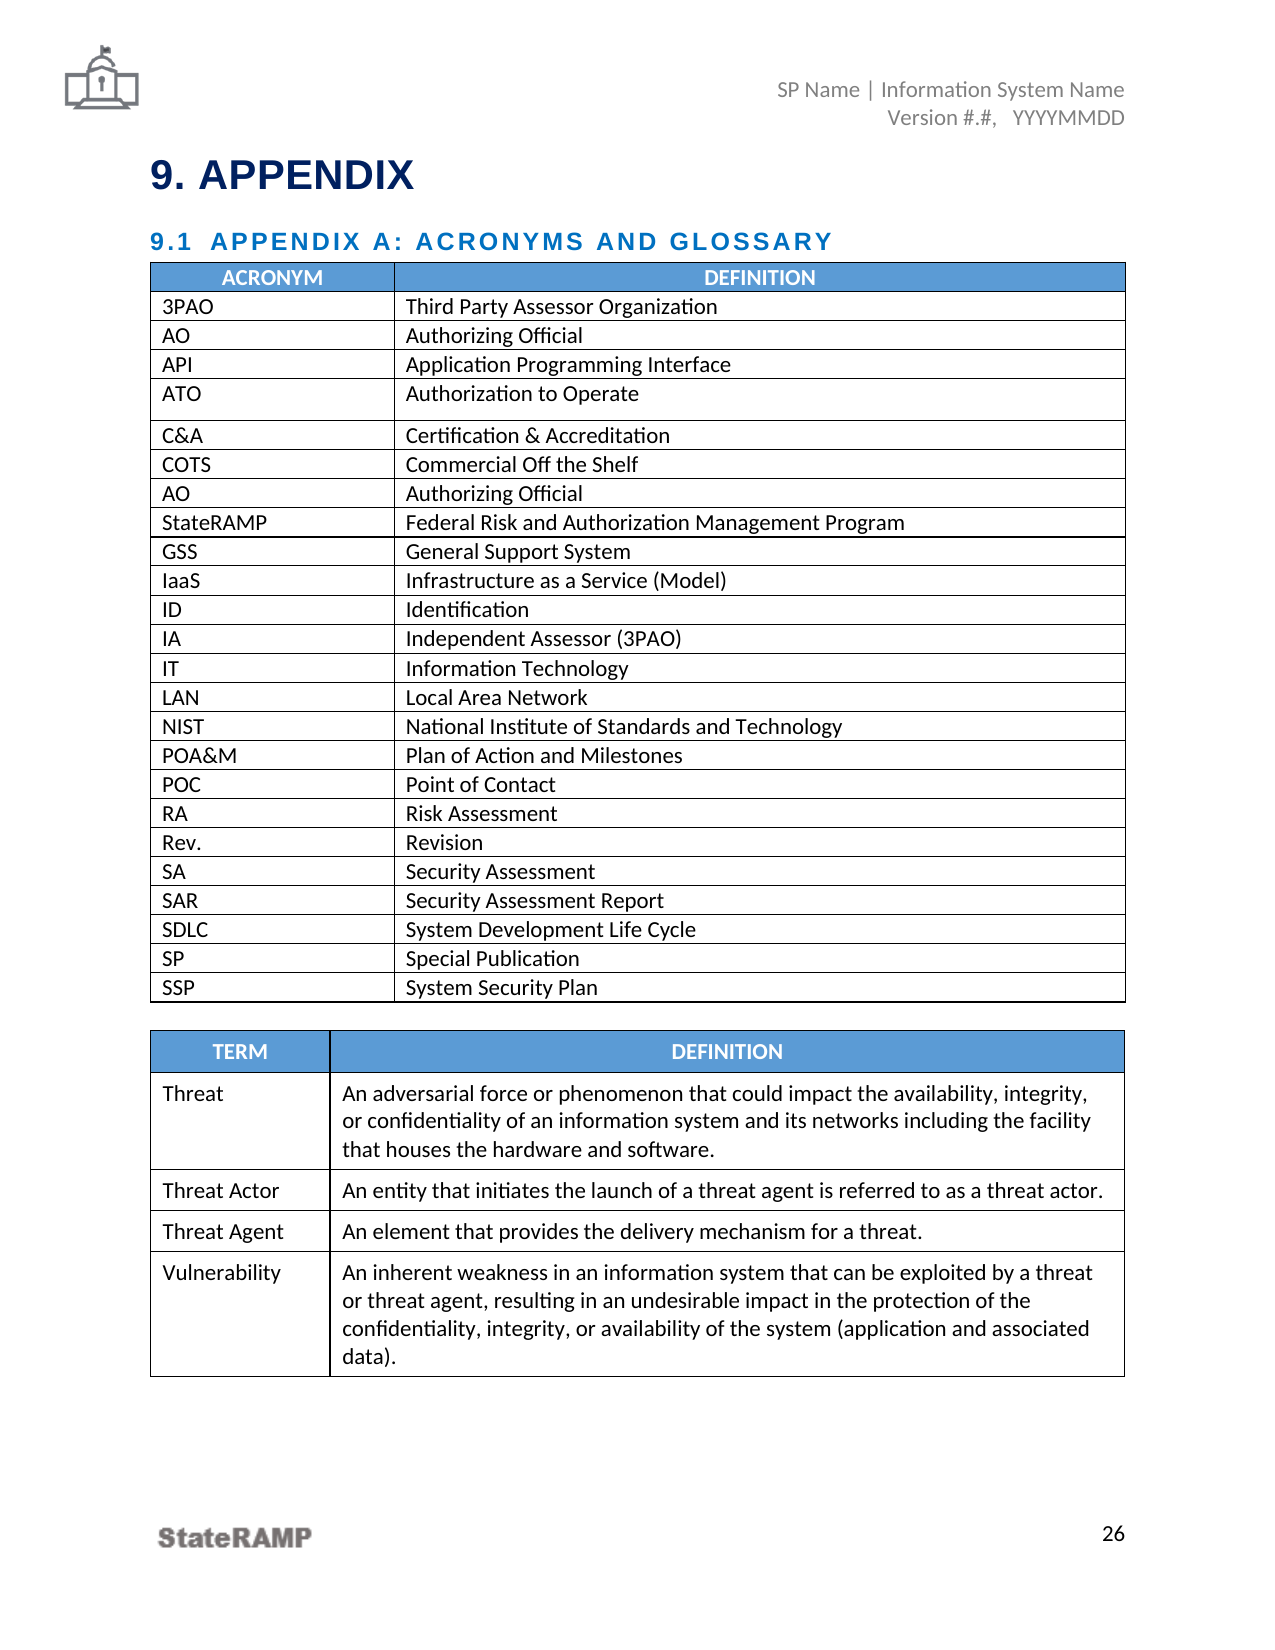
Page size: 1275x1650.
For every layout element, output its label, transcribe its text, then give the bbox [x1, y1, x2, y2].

table_cell An inherent weakness in an information system that can be exploited by a threat or threat agent, resulting in an undesirable impact in the protection of the confidentiality, integrity, or availability of the system (application and associated data). [331, 1252, 1124, 1376]
table_cell Authorizing Official [395, 479, 1125, 507]
table_cell POC [151, 770, 394, 798]
table_cell Authorization to Operate [395, 379, 1125, 420]
table_cell Point of Contact [395, 770, 1125, 798]
table_cell An entity that initiates the launch of a threat agent is referred to as a threat actor. [331, 1170, 1124, 1210]
table_cell An adversarial force or phenomenon that could impact the availability, integrity, or confidentiality of an information system and its networks including the facility that houses the hardware and software. [331, 1073, 1124, 1169]
table_cell 3PAO [151, 292, 394, 320]
table_cell ATO [151, 379, 394, 420]
table_cell Revision [395, 828, 1125, 856]
table_cell NIST [151, 712, 394, 740]
table_cell Third Party Assessor Organization [395, 292, 1125, 320]
subtitle Appendix A: Acronyms and Glossary [150, 227, 1125, 255]
table_cell Rev. [151, 828, 394, 856]
table_cell System Security Plan [395, 973, 1125, 1001]
table_cell IT [151, 654, 394, 682]
table_cell GSS [151, 538, 394, 565]
table_cell COTS [151, 450, 394, 478]
table_cell SSP [151, 973, 394, 1001]
table_cell Identification [395, 596, 1125, 623]
subtitle Appendix [150, 150, 1125, 198]
table_cell SAR [151, 886, 394, 914]
table_cell API [151, 350, 394, 378]
table_cell System Development Life Cycle [395, 915, 1125, 943]
table_header Definition [395, 263, 1125, 291]
picture [150, 1521, 318, 1556]
table_cell Infrastructure as a Service (Model) [395, 566, 1125, 594]
table_cell Commercial Off the Shelf [395, 450, 1125, 478]
table_cell Federal Risk and Authorization Management Program [395, 508, 1125, 536]
table_cell SP [151, 944, 394, 972]
table_cell SA [151, 857, 394, 885]
table_cell Information Technology [395, 654, 1125, 682]
table_cell C&A [151, 421, 394, 449]
table_cell Security Assessment [395, 857, 1125, 885]
table_cell IA [151, 625, 394, 653]
table_cell Application Programming Interface [395, 350, 1125, 378]
table_cell Special Publication [395, 944, 1125, 972]
table_cell National Institute of Standards and Technology [395, 712, 1125, 740]
table_cell Local Area Network [395, 683, 1125, 711]
table_header Term [151, 1031, 329, 1072]
table_cell Authorizing Official [395, 321, 1125, 349]
table_cell Threat Agent [151, 1211, 329, 1251]
table_cell StateRAMP [151, 508, 394, 536]
table_cell Threat [151, 1073, 329, 1169]
table_cell Certification & Accreditation [395, 421, 1125, 449]
table_cell Plan of Action and Milestones [395, 741, 1125, 769]
table_cell Independent Assessor (3PAO) [395, 625, 1125, 653]
table_cell Threat Actor [151, 1170, 329, 1210]
table_cell IaaS [151, 566, 394, 594]
table_cell RA [151, 799, 394, 827]
picture [63, 44, 140, 111]
table_cell ID [151, 596, 394, 623]
table_cell Risk Assessment [395, 799, 1125, 827]
table_cell Security Assessment Report [395, 886, 1125, 914]
table_cell LAN [151, 683, 394, 711]
table_cell Vulnerability [151, 1252, 329, 1376]
table_cell An element that provides the delivery mechanism for a threat. [331, 1211, 1124, 1251]
table_cell AO [151, 479, 394, 507]
table_cell POA&M [151, 741, 394, 769]
table_header Definition [331, 1031, 1124, 1072]
table_cell AO [151, 321, 394, 349]
table_cell General Support System [395, 538, 1125, 565]
table_header Acronym [151, 263, 394, 291]
table_cell SDLC [151, 915, 394, 943]
